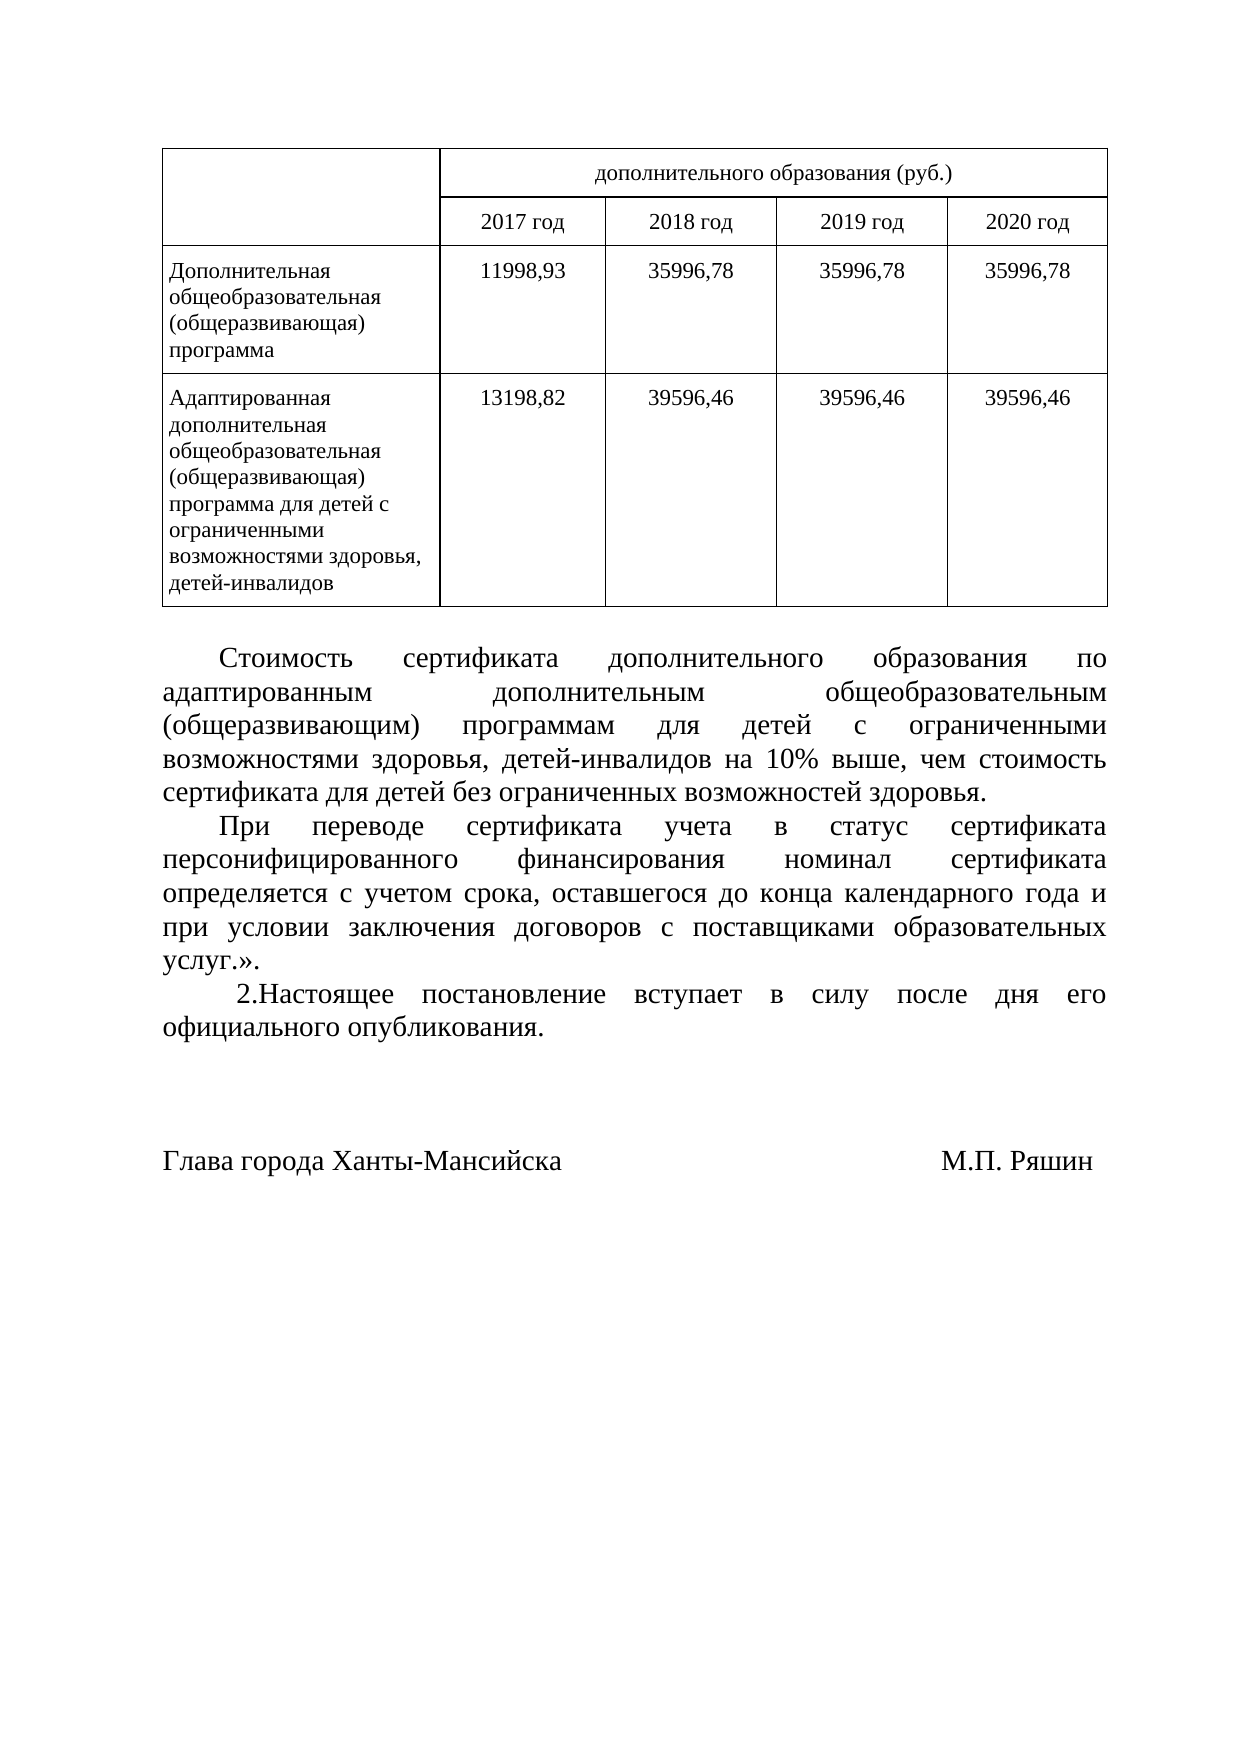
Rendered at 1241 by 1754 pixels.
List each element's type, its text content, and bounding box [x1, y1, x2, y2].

table_cell 2019 год [777, 198, 947, 245]
text Стоимость сертификата дополнительного образования по адаптированным дополнительным общеобразовательным (общеразвивающим) программам для детей с ограниченными возможностями здоровья, детей-инвалидов на 10% выше, чем стоимость сертификата для детей без ограниченных возможностей здоровья. [162, 640, 1107, 808]
table_cell 39596,46 [948, 374, 1107, 606]
table_cell 35996,78 [948, 246, 1107, 373]
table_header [441, 149, 1107, 196]
table_cell 39596,46 [606, 374, 776, 606]
table_cell 2017 год [441, 198, 605, 245]
table_cell 35996,78 [777, 246, 947, 373]
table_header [163, 149, 439, 245]
table_cell 11998,93 [441, 246, 605, 373]
table_cell 2020 год [948, 198, 1107, 245]
text Глава города Ханты-Мансийска М.П. Ряшин [162, 1143, 1107, 1177]
table_cell 2018 год [606, 198, 776, 245]
table_cell 35996,78 [606, 246, 776, 373]
text При переводе сертификата учета в статус сертификата персонифицированного финансирования номинал сертификата определяется с учетом срока, оставшегося до конца календарного года и при условии заключения договоров с поставщиками образовательных услуг.». [162, 808, 1107, 976]
table_cell Дополнительная общеобразовательная (общеразвивающая) программа [163, 246, 439, 373]
table_cell 39596,46 [777, 374, 947, 606]
table_cell Адаптированная дополнительная общеобразовательная (общеразвивающая) программа для детей с ограниченными возможностями здоровья, детей-инвалидов [163, 374, 439, 606]
title 2.Настоящее постановление вступает в силу после дня его официального опубликования. [162, 976, 1107, 1043]
table_cell 13198,82 [441, 374, 605, 606]
